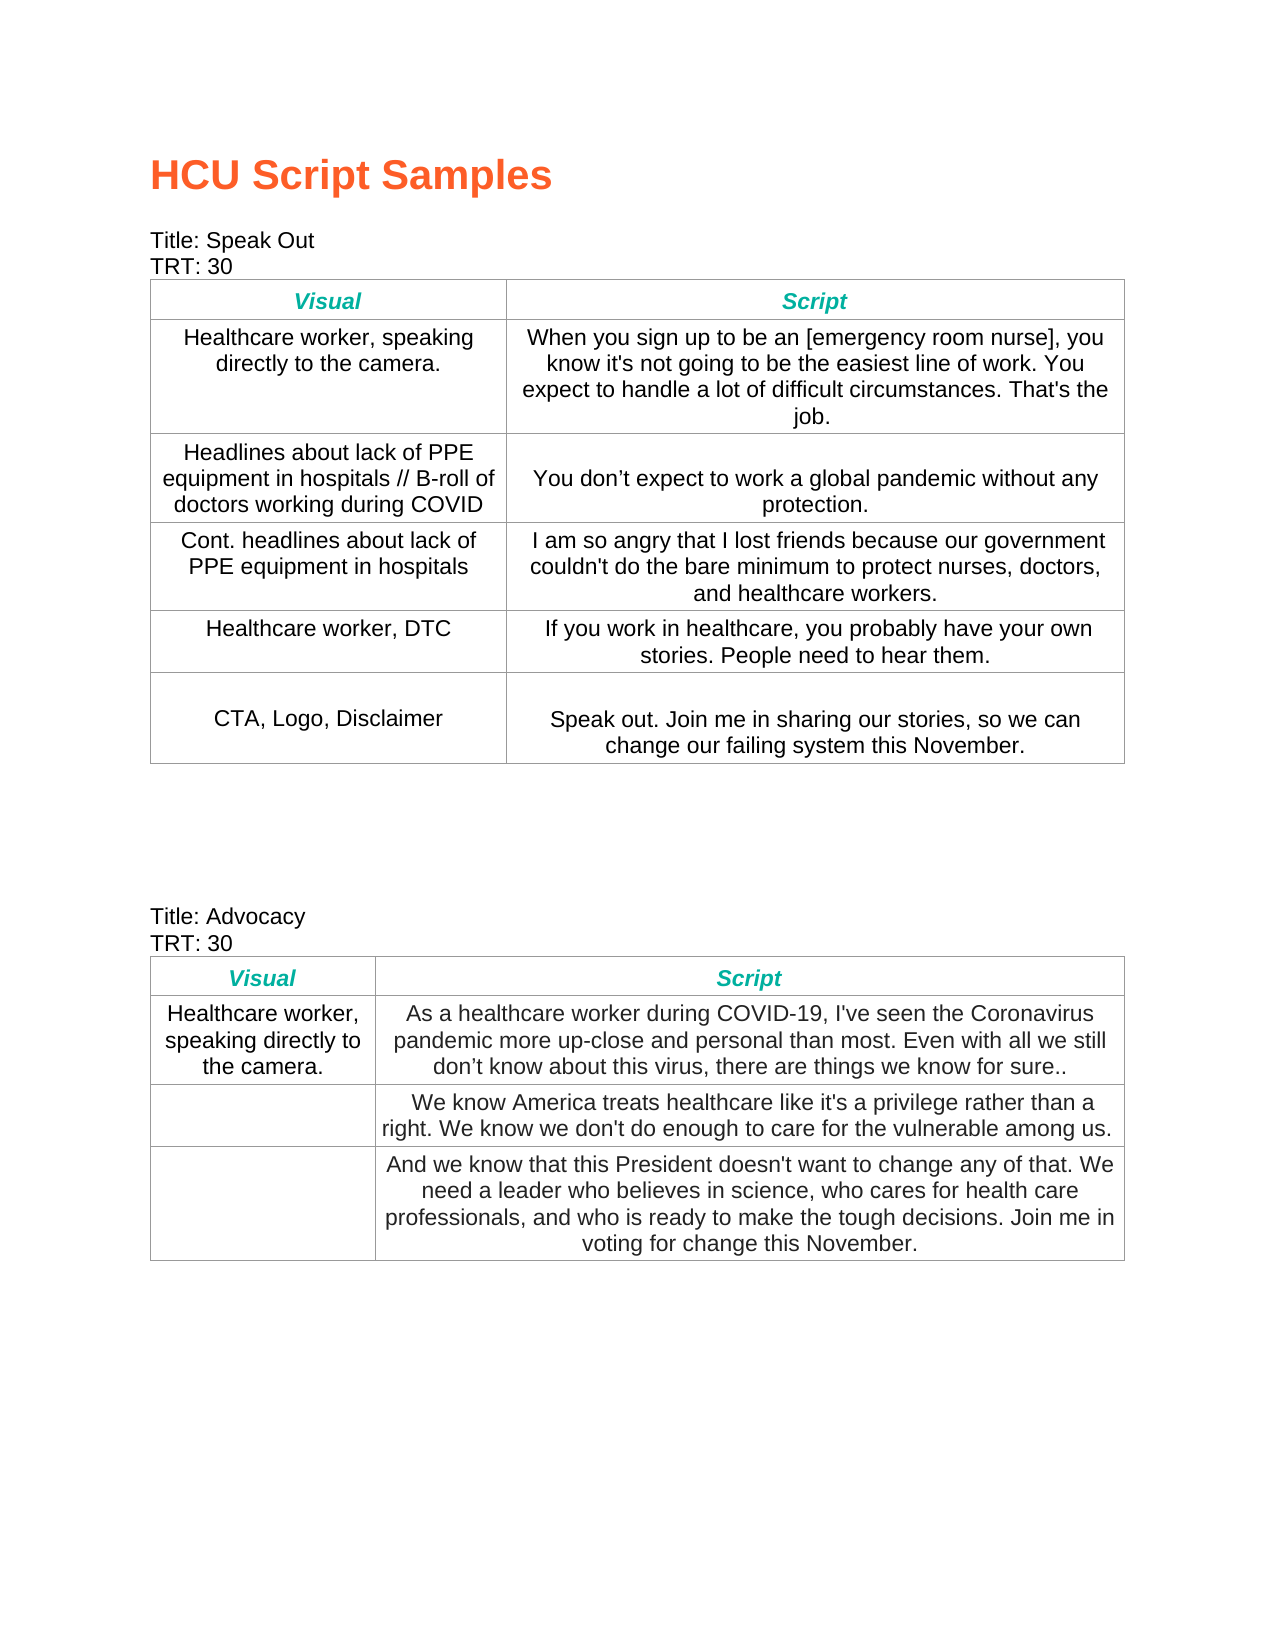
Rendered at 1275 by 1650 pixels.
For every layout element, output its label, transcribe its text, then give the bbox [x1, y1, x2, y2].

table_cell Healthcare worker, speaking directly to the camera. [151, 996, 375, 1083]
table_cell You don’t expect to work a global pandemic without any protection. [507, 434, 1124, 522]
table_cell Healthcare worker, DTC [151, 611, 506, 672]
table_cell As a healthcare worker during COVID-19, I've seen the Coronavirus pandemic more up-close and personal than most. Even with all we still don’t know about this virus, there are things we know for sure.. [376, 996, 1124, 1083]
table_header Script [376, 957, 1124, 995]
table_header Visual [151, 957, 375, 995]
text TRT: 30 [150, 253, 1125, 279]
text TRT: 30 [150, 930, 1125, 956]
table_header Visual [151, 280, 506, 318]
table_cell Speak out. Join me in sharing our stories, so we can change our failing system this November. [507, 673, 1124, 763]
table_cell And we know that this President doesn't want to change any of that. We need a leader who believes in science, who cares for health care professionals, and who is ready to make the tough decisions. Join me in voting for change this November. [376, 1147, 1124, 1260]
text HCU Script Samples [150, 150, 1125, 198]
table_cell Cont. headlines about lack of PPE equipment in hospitals [151, 523, 506, 610]
table_cell When you sign up to be an [emergency room nurse], you know it's not going to be the easiest line of work. You expect to handle a lot of difficult circumstances. That's the job. [507, 320, 1124, 433]
table_cell CTA, Logo, Disclaimer [151, 673, 506, 763]
table_cell Headlines about lack of PPE equipment in hospitals // B-roll of doctors working during COVID [151, 434, 506, 522]
table_header Script [507, 280, 1124, 318]
table_cell [151, 1147, 375, 1260]
text Title: Advocacy [150, 903, 1125, 930]
text Title: Speak Out [150, 227, 1125, 253]
table_cell We know America treats healthcare like it's a privilege rather than a right. We know we don't do enough to care for the vulnerable among us. [376, 1085, 1124, 1146]
table_cell I am so angry that I lost friends because our government couldn't do the bare minimum to protect nurses, doctors, and healthcare workers. [507, 523, 1124, 610]
table_cell [151, 1085, 375, 1146]
table_cell Healthcare worker, speaking directly to the camera. [151, 320, 506, 433]
table_cell If you work in healthcare, you probably have your own stories. People need to hear them. [507, 611, 1124, 672]
